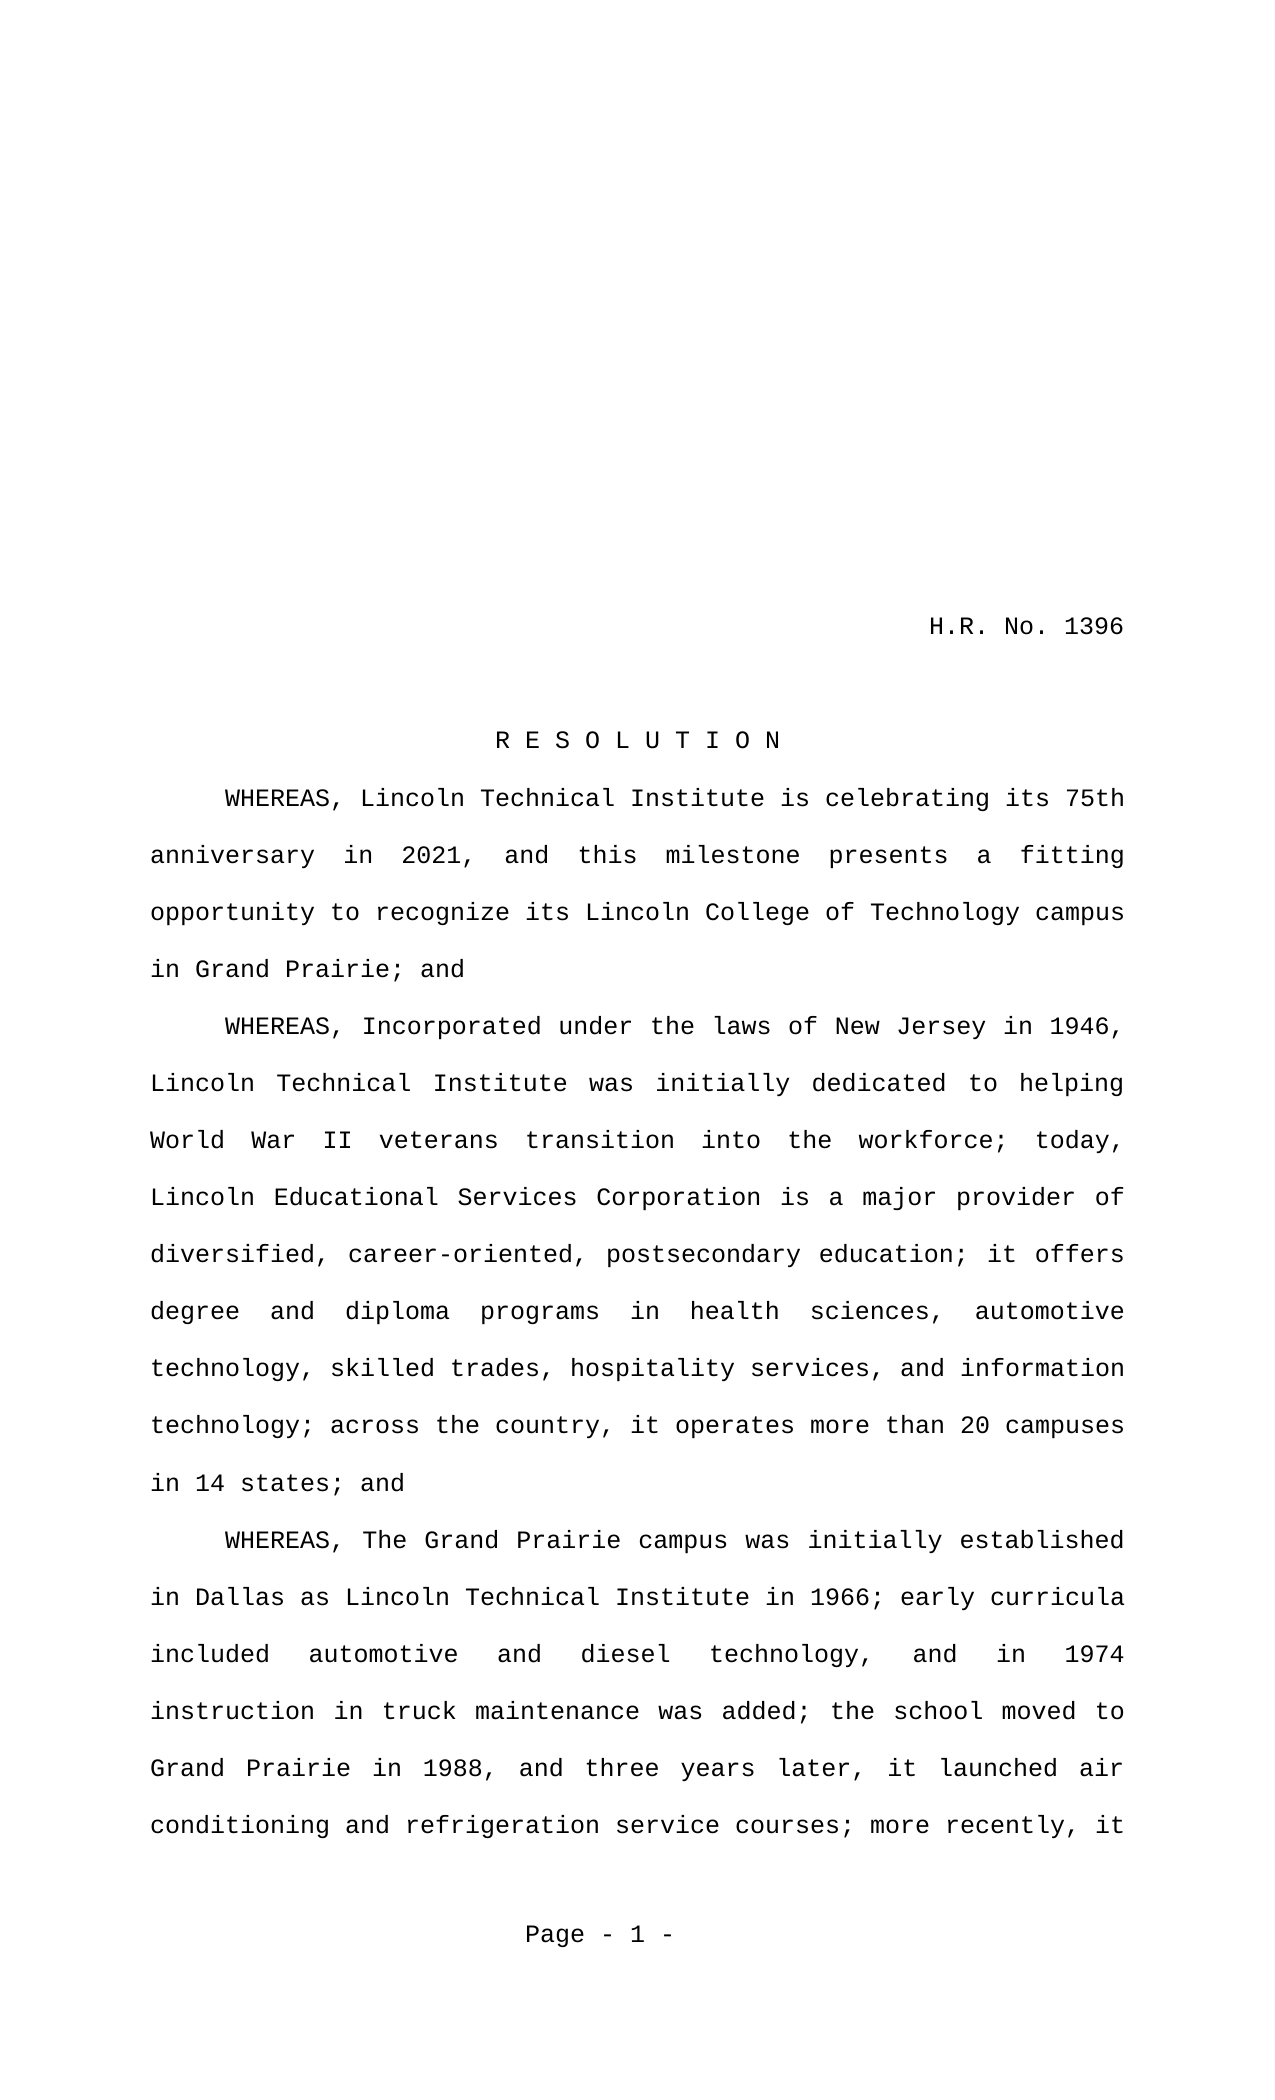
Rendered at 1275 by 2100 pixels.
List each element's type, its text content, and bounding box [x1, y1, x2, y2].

text WHEREAS, Incorporated under the laws of New Jersey in 1946, Lincoln Technical Institute was initially dedicated to helping World War II veterans transition into the workforce; today, Lincoln Educational Services Corporation is a major provider of diversified, career-oriented, postsecondary education; it offers degree and diploma programs in health sciences, automotive technology, skilled trades, hospitality services, and information technology; across the country, it operates more than 20 campuses in 14 states; and [150, 1013, 1125, 1498]
text R E S O L U T I O N [150, 728, 1125, 756]
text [150, 1527, 1125, 1841]
text WHEREAS, Lincoln Technical Institute is celebrating its 75th anniversary in 2021, and this milestone presents a fitting opportunity to recognize its Lincoln College of Technology campus in Grand Prairie; and [150, 785, 1125, 985]
text H.R. No. 1396 [150, 614, 1125, 642]
